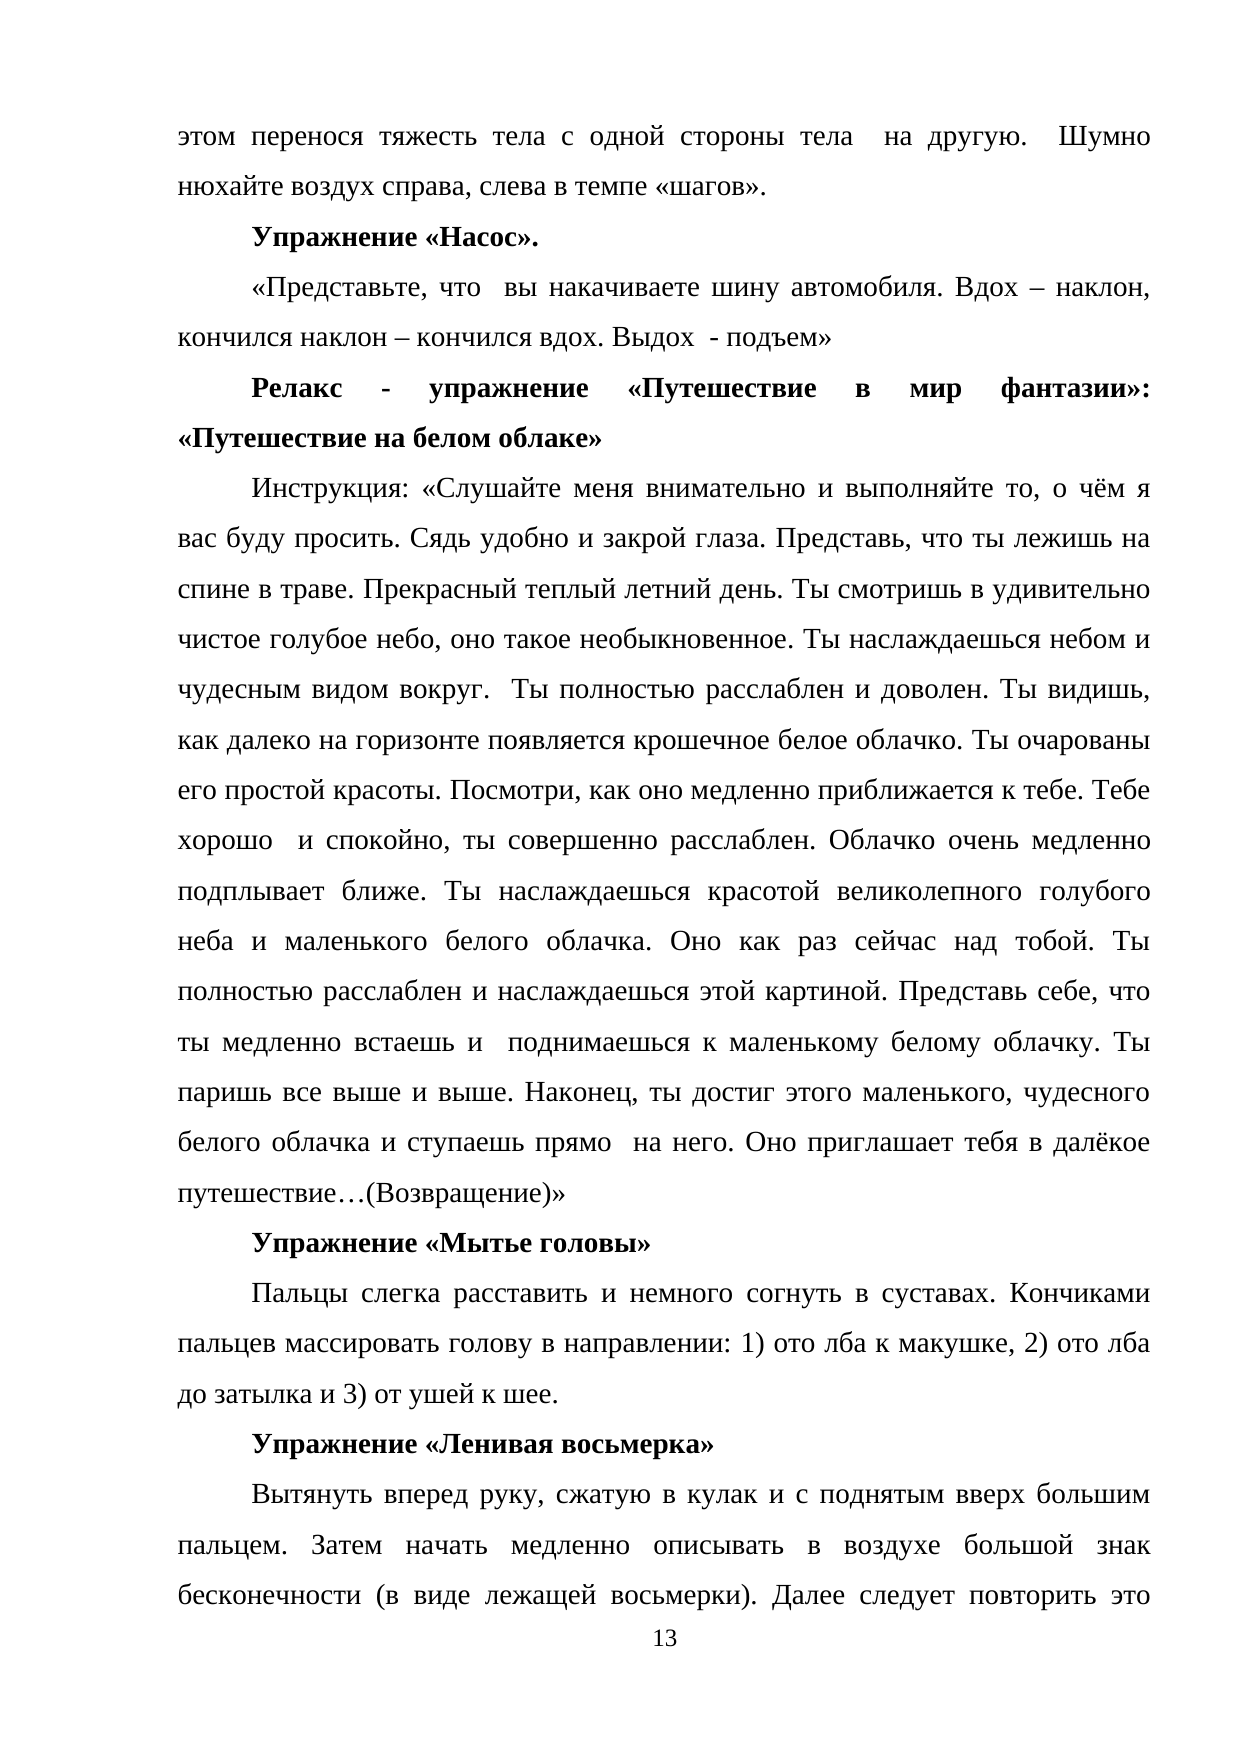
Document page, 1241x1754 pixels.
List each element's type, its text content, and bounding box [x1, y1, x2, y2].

text Релакс - упражнение «Путешествие в мир фантазии»: «Путешествие на белом облаке» [177, 370, 1152, 453]
text Пальцы слегка расставить и немного согнуть в суставах. Кончиками пальцев массировать голову в направлении: 1) ото лба к макушке, 2) ото лба до затылка и 3) от ушей к шее. [177, 1275, 1152, 1409]
text Упражнение «Насос». [177, 219, 1152, 252]
text Упражнение «Ленивая восьмерка» [177, 1426, 1152, 1460]
text «Представьте, что вы накачиваете шину автомобиля. Вдох – наклон, кончился наклон – кончился вдох. Выдох - подъем» [177, 269, 1152, 353]
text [177, 118, 1152, 202]
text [177, 1477, 1152, 1611]
text Упражнение «Мытье головы» [177, 1225, 1152, 1258]
text Инструкция: «Слушайте меня внимательно и выполняйте то, о чём я вас буду просить. Сядь удобно и закрой глаза. Представь, что ты лежишь на спине в траве. Прекрасный теплый летний день. Ты смотришь в удивительно чистое голубое небо, оно такое необыкновенное. Ты наслаждаешься небом и чудесным видом вокруг. Ты полностью расслаблен и доволен. Ты видишь, как далеко на горизонте появляется крошечное белое облачко. Ты очарованы его простой красоты. Посмотри, как оно медленно приближается к тебе. Тебе хорошо и спокойно, ты совершенно расслаблен. Облачко очень медленно подплывает ближе. Ты наслаждаешься красотой великолепного голубого неба и маленького белого облачка. Оно как раз сейчас над тобой. Ты полностью расслаблен и наслаждаешься этой картиной. Представь себе, что ты медленно встаешь и поднимаешься к маленькому белому облачку. Ты паришь все выше и выше. Наконец, ты достиг этого маленького, чудесного белого облачка и ступаешь прямо на него. Оно приглашает тебя в далёкое путешествие…(Возвращение)» [177, 470, 1152, 1208]
